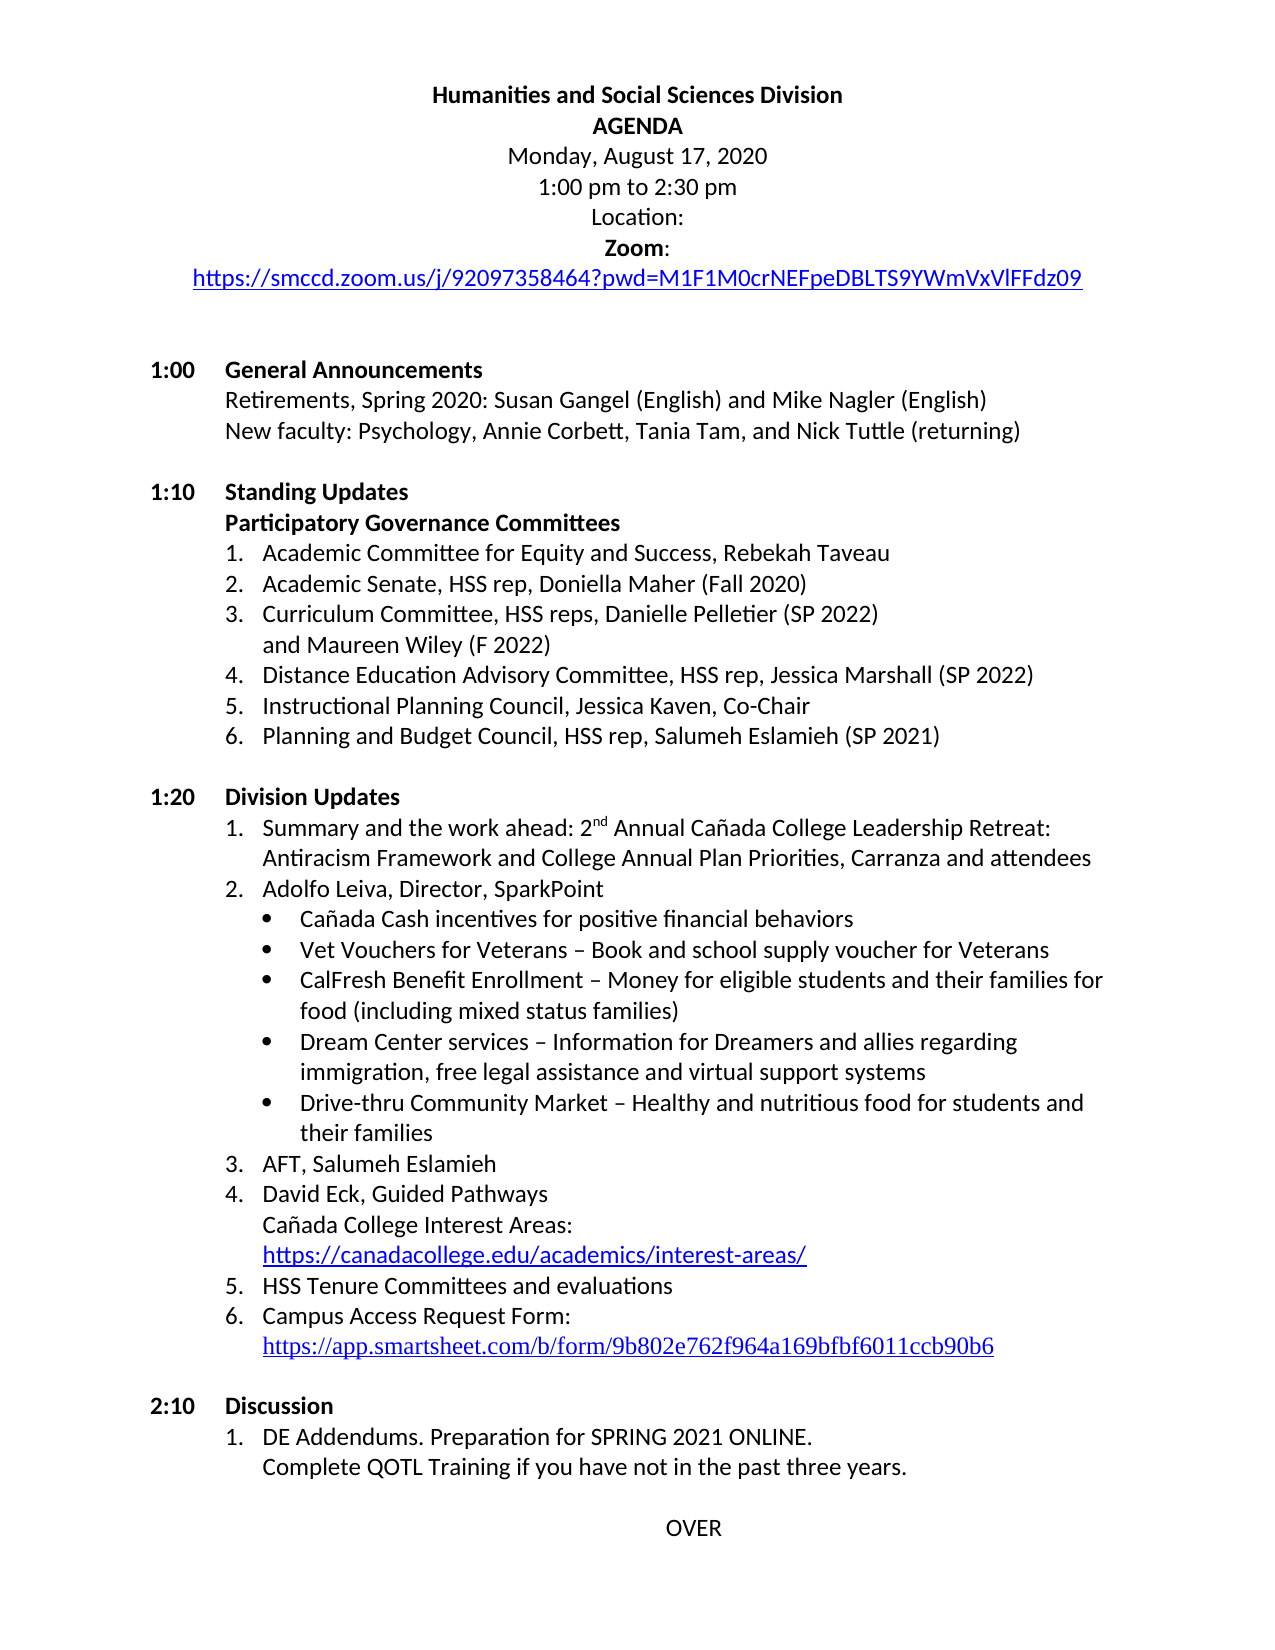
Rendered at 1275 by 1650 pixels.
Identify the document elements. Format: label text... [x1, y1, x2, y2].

text Cañada College Interest Areas: [225, 1209, 1125, 1239]
list Academic Senate, HSS rep, Doniella Maher (Fall 2020) [225, 568, 1125, 598]
text 1:00 General Announcements [150, 354, 1125, 385]
list Curriculum Committee, HSS reps, Danielle Pelletier (SP 2022) [225, 598, 1125, 629]
list OVER [262, 1512, 1125, 1543]
text Location: [150, 202, 1125, 232]
text Humanities and Social Sciences Division [150, 79, 1125, 110]
text 1:00 pm to 2:30 pm [150, 171, 1125, 202]
list Distance Education Advisory Committee, HSS rep, Jessica Marshall (SP 2022) [225, 659, 1125, 690]
list https://app.smartsheet.com/b/form/9b802e762f964a169bfbf6011ccb90b6 [262, 1331, 1125, 1359]
list Academic Committee for Equity and Success, Rebekah Taveau [225, 537, 1125, 568]
list Complete QOTL Training if you have not in the past three years. [262, 1451, 1125, 1482]
list Campus Access Request Form: [225, 1300, 1125, 1331]
text New faculty: Psychology, Annie Corbett, Tania Tam, and Nick Tuttle (returning) [150, 415, 1125, 446]
text https://smccd.zoom.us/j/92097358464?pwd=M1F1M0crNEFpeDBLTS9YWmVxVlFFdz09 [150, 263, 1125, 293]
text 1:10 Standing Updates [150, 476, 1125, 507]
list AFT, Salumeh Eslamieh [225, 1148, 1125, 1178]
list Cañada Cash incentives for positive financial behaviors [262, 903, 1125, 934]
list Instructional Planning Council, Jessica Kaven, Co-Chair [225, 690, 1125, 720]
text Monday, August 17, 2020 [150, 141, 1125, 171]
text AGENDA [150, 110, 1125, 141]
list Drive-thru Community Market – Healthy and nutritious food for students and their families [262, 1087, 1125, 1148]
text https://canadacollege.edu/academics/interest-areas/ [225, 1239, 1125, 1270]
list CalFresh Benefit Enrollment – Money for eligible students and their families for food (including mixed status families) [262, 964, 1125, 1026]
text 2:10 Discussion [150, 1390, 1125, 1421]
text 1:20 Division Updates [150, 781, 1125, 812]
list HSS Tenure Committees and evaluations [225, 1270, 1125, 1300]
list Adolfo Leiva, Director, SparkPoint [225, 873, 1125, 903]
list DE Addendums. Preparation for SPRING 2021 ONLINE. [225, 1421, 1125, 1451]
list Summary and the work ahead: 2nd Annual Cañada College Leadership Retreat: Antiracism Framework and College Annual Plan Priorities, Carranza and attendees [225, 812, 1125, 873]
text Zoom: [150, 232, 1125, 263]
list Dream Center services – Information for Dreamers and allies regarding immigration, free legal assistance and virtual support systems [262, 1026, 1125, 1087]
text Retirements, Spring 2020: Susan Gangel (English) and Mike Nagler (English) [150, 385, 1125, 415]
text Participatory Governance Committees [150, 507, 1125, 537]
list and Maureen Wiley (F 2022) [262, 629, 1125, 659]
list David Eck, Guided Pathways [225, 1178, 1125, 1209]
list Vet Vouchers for Veterans – Book and school supply voucher for Veterans [262, 934, 1125, 964]
list Planning and Budget Council, HSS rep, Salumeh Eslamieh (SP 2021) [225, 720, 1125, 751]
